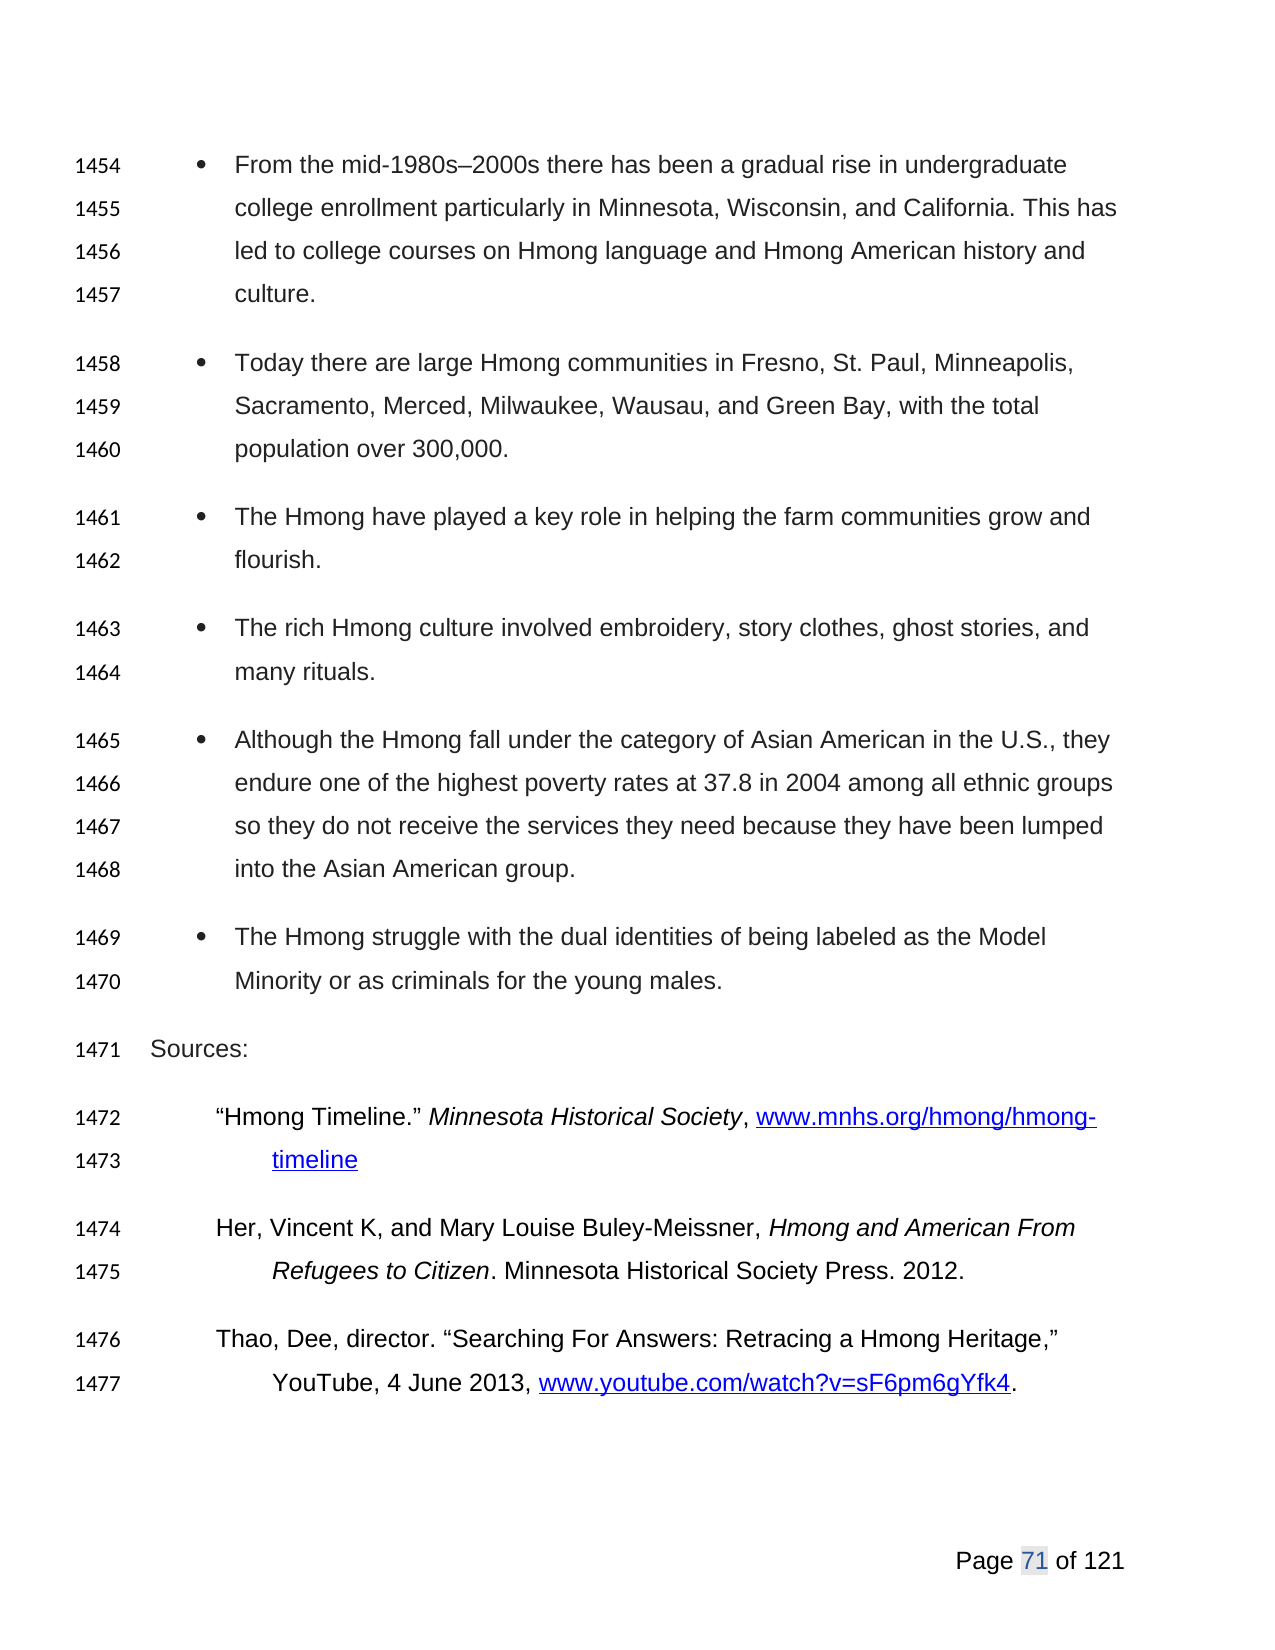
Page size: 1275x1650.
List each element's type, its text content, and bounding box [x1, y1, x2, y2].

list The Hmong struggle with the dual identities of being labeled as the Model Minority or as criminals for the young males. [197, 922, 1125, 994]
list From the mid-1980s–2000s there has been a gradual rise in undergraduate college enrollment particularly in Minnesota, Wisconsin, and California. This has led to college courses on Hmong language and Hmong American history and culture. [197, 150, 1125, 308]
list The Hmong have played a key role in helping the farm communities grow and flourish. [197, 502, 1125, 574]
list The rich Hmong culture involved embroidery, story clothes, ghost stories, and many rituals. [197, 613, 1125, 685]
text Thao, Dee, director. “Searching For Answers: Retracing a Hmong Heritage,” YouTube, 4 June 2013, www.youtube.com/watch?v=sF6pm6gYfk4. [216, 1324, 1125, 1396]
text Sources: [150, 1034, 1125, 1062]
text Her, Vincent K, and Mary Louise Buley-Meissner, Hmong and American From Refugees to Citizen. Minnesota Historical Society Press. 2012. [216, 1213, 1125, 1285]
list Although the Hmong fall under the category of Asian American in the U.S., they endure one of the highest poverty rates at 37.8 in 2004 among all ethnic groups so they do not receive the services they need because they have been lumped into the Asian American group. [197, 725, 1125, 883]
text “Hmong Timeline.” Minnesota Historical Society, www.mnhs.org/hmong/hmong-timeline [216, 1102, 1125, 1174]
list Today there are large Hmong communities in Fresno, St. Paul, Minneapolis, Sacramento, Merced, Milwaukee, Wausau, and Green Bay, with the total population over 300,000. [197, 348, 1125, 463]
